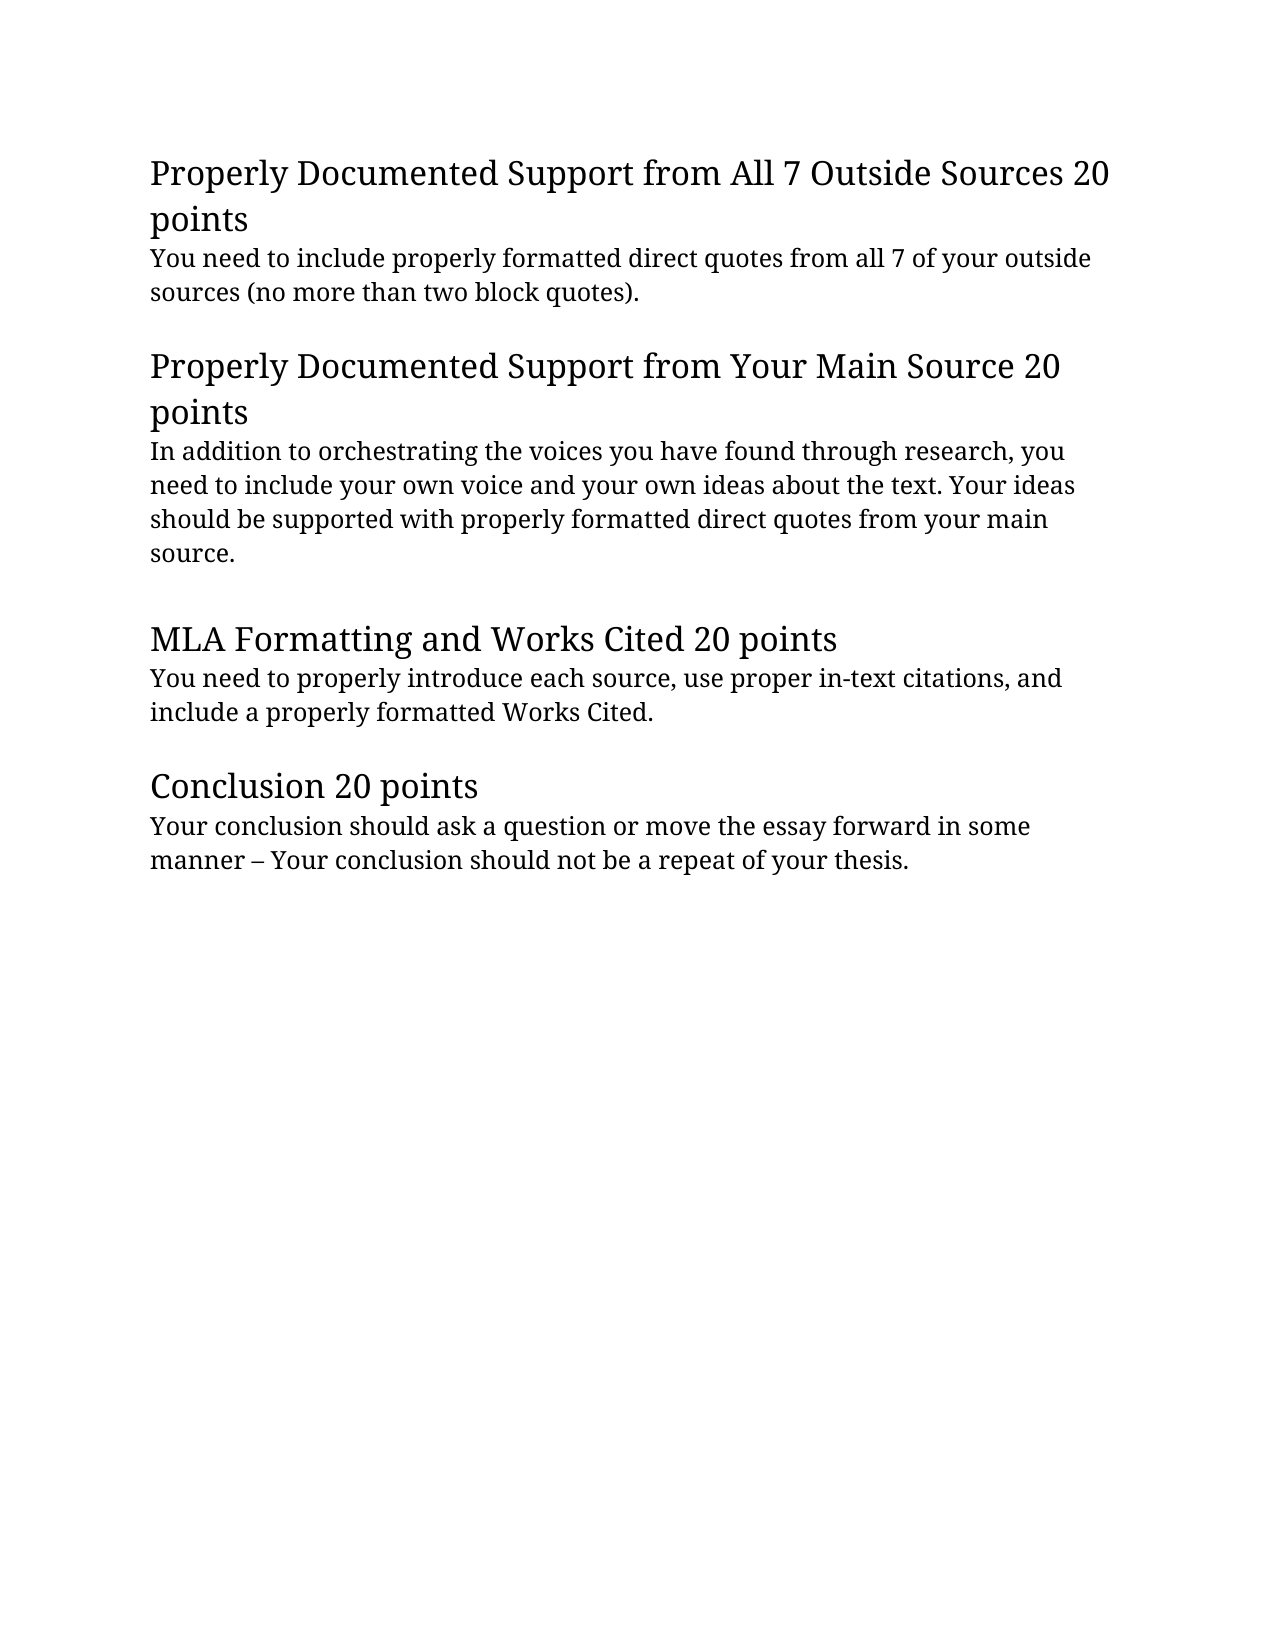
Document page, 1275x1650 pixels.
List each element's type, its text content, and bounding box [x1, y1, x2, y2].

text You need to properly introduce each source, use proper in-text citations, and include a properly formatted Works Cited. [150, 661, 1125, 729]
text In addition to orchestrating the voices you have found through research, you need to include your own voice and your own ideas about the text. Your ideas should be supported with properly formatted direct quotes from your main source. [150, 434, 1125, 570]
text You need to include properly formatted direct quotes from all 7 of your outside sources (no more than two block quotes). [150, 241, 1125, 309]
text Your conclusion should ask a question or move the essay forward in some manner – Your conclusion should not be a repeat of your thesis. [150, 808, 1125, 877]
text Properly Documented Support from Your Main Source 20 points [150, 343, 1125, 434]
text MLA Formatting and Works Cited 20 points [150, 616, 1125, 661]
text Conclusion 20 points [150, 763, 1125, 808]
text Properly Documented Support from All 7 Outside Sources 20 points [150, 150, 1125, 241]
